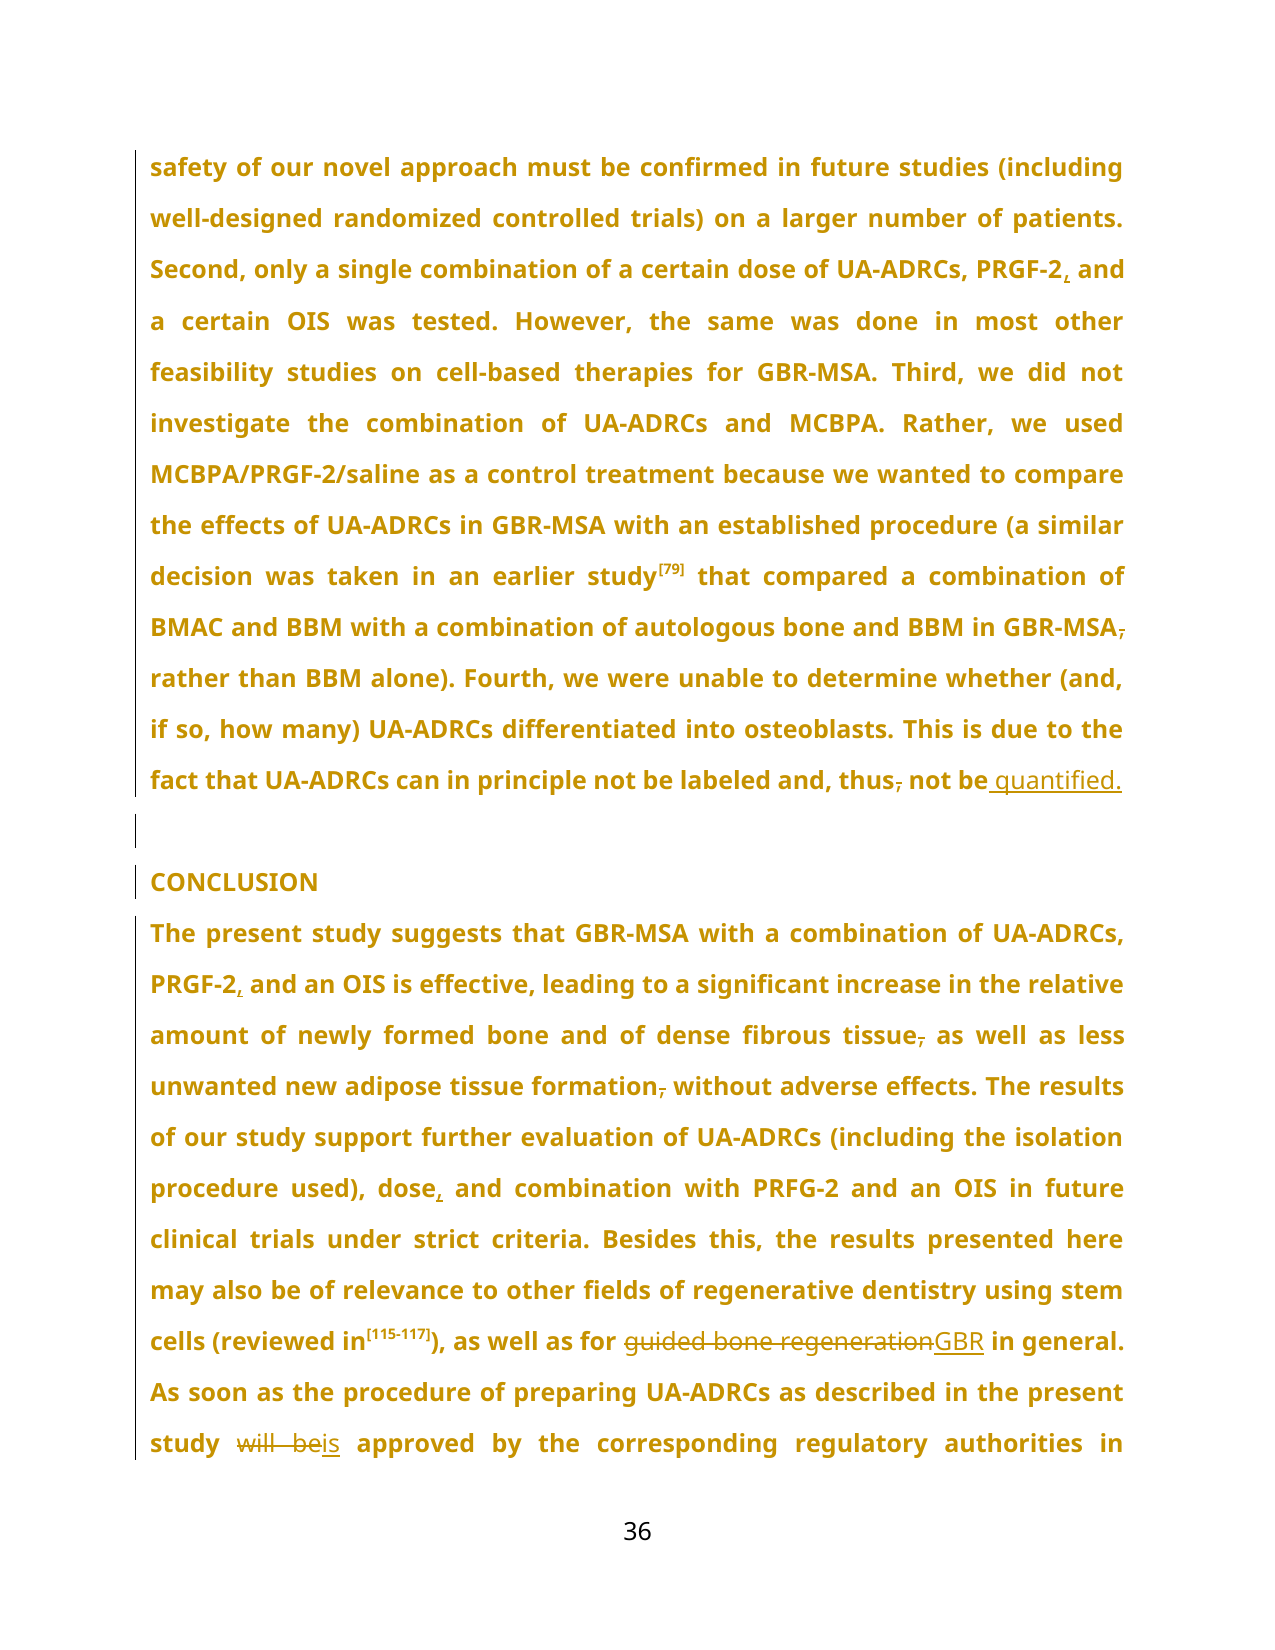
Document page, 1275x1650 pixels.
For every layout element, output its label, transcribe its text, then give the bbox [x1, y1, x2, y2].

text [150, 150, 1125, 797]
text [150, 916, 1125, 1460]
text CONCLUSION [150, 864, 1125, 899]
